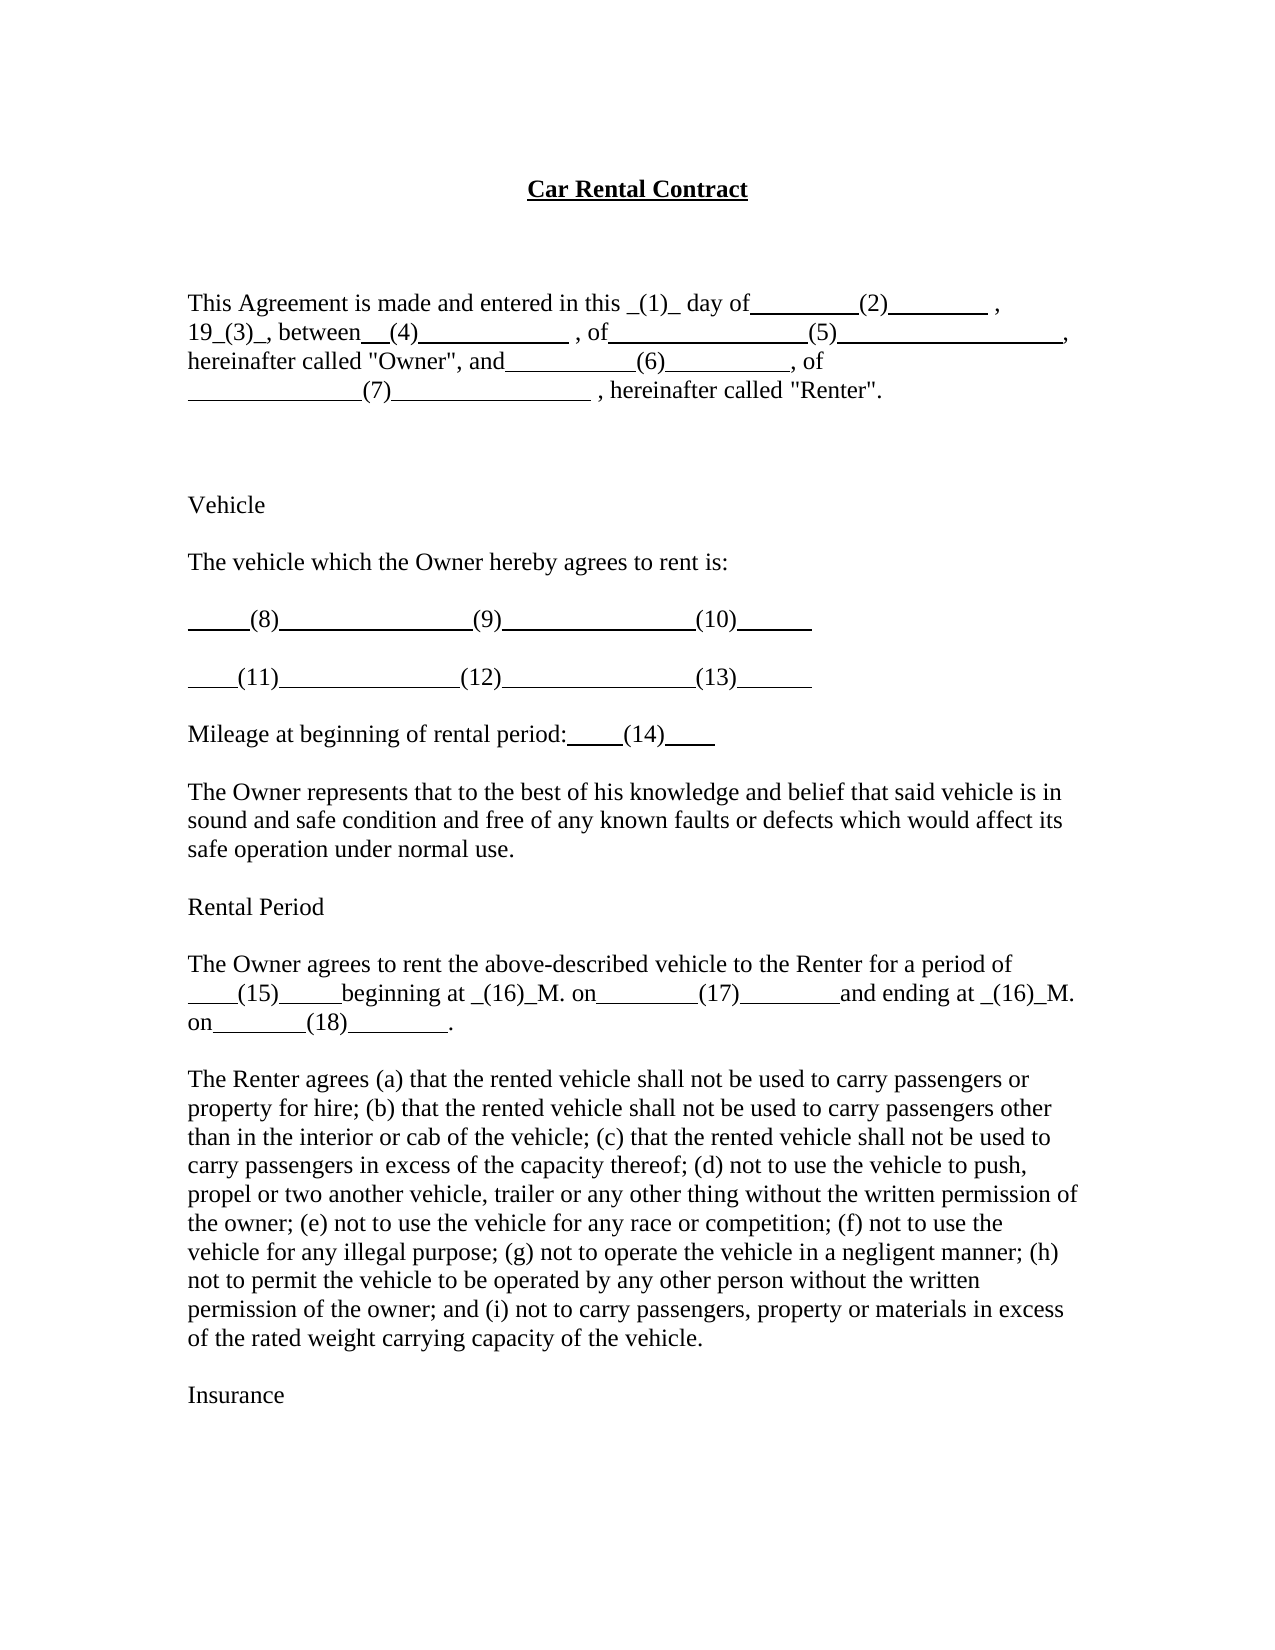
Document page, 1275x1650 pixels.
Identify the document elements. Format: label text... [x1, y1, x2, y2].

text The Owner represents that to the best of his knowledge and belief that said vehicle is in sound and safe condition and free of any known faults or defects which would affect its safe operation under normal use. [187, 777, 1063, 863]
text Car Rental Contract [526, 174, 749, 202]
text Vehicle [187, 490, 1083, 518]
text Insurance [187, 1381, 1083, 1409]
text This Agreement is made and entered in this _(1)_ day of (2) , 19_(3)_, between (4) , of (5) , hereinafter called "Owner", and (6) , of [187, 288, 1086, 375]
text The vehicle which the Owner hereby agrees to rent is: [187, 547, 1083, 576]
text (7) , hereinafter called "Renter". [187, 375, 1083, 403]
text (8) (9) (10) [187, 604, 1083, 633]
text (11) (12) (13) [187, 662, 1083, 691]
text Mileage at beginning of rental period: (14) [187, 719, 1083, 748]
text The Owner agrees to rent the above-described vehicle to the Renter for a period of [187, 949, 1083, 978]
text Rental Period [187, 892, 1083, 921]
text (15) beginning at _(16)_M. on (17) and ending at _(16)_M. on (18) . [187, 978, 1083, 1036]
text The Renter agrees (a) that the rented vehicle shall not be used to carry passengers or property for hire; (b) that the rented vehicle shall not be used to carry passengers other than in the interior or cab of the vehicle; (c) that the rented vehicle shall not be used to carry passengers in excess of the capacity thereof; (d) not to use the vehicle to push, propel or two another vehicle, trailer or any other thing without the written permission of the owner; (e) not to use the vehicle for any race or competition; (f) not to use the vehicle for any illegal purpose; (g) not to operate the vehicle in a negligent manner; (h) not to permit the vehicle to be operated by any other person without the written permission of the owner; and (i) not to carry passengers, property or materials in excess of the rated weight carrying capacity of the vehicle. [187, 1064, 1078, 1352]
